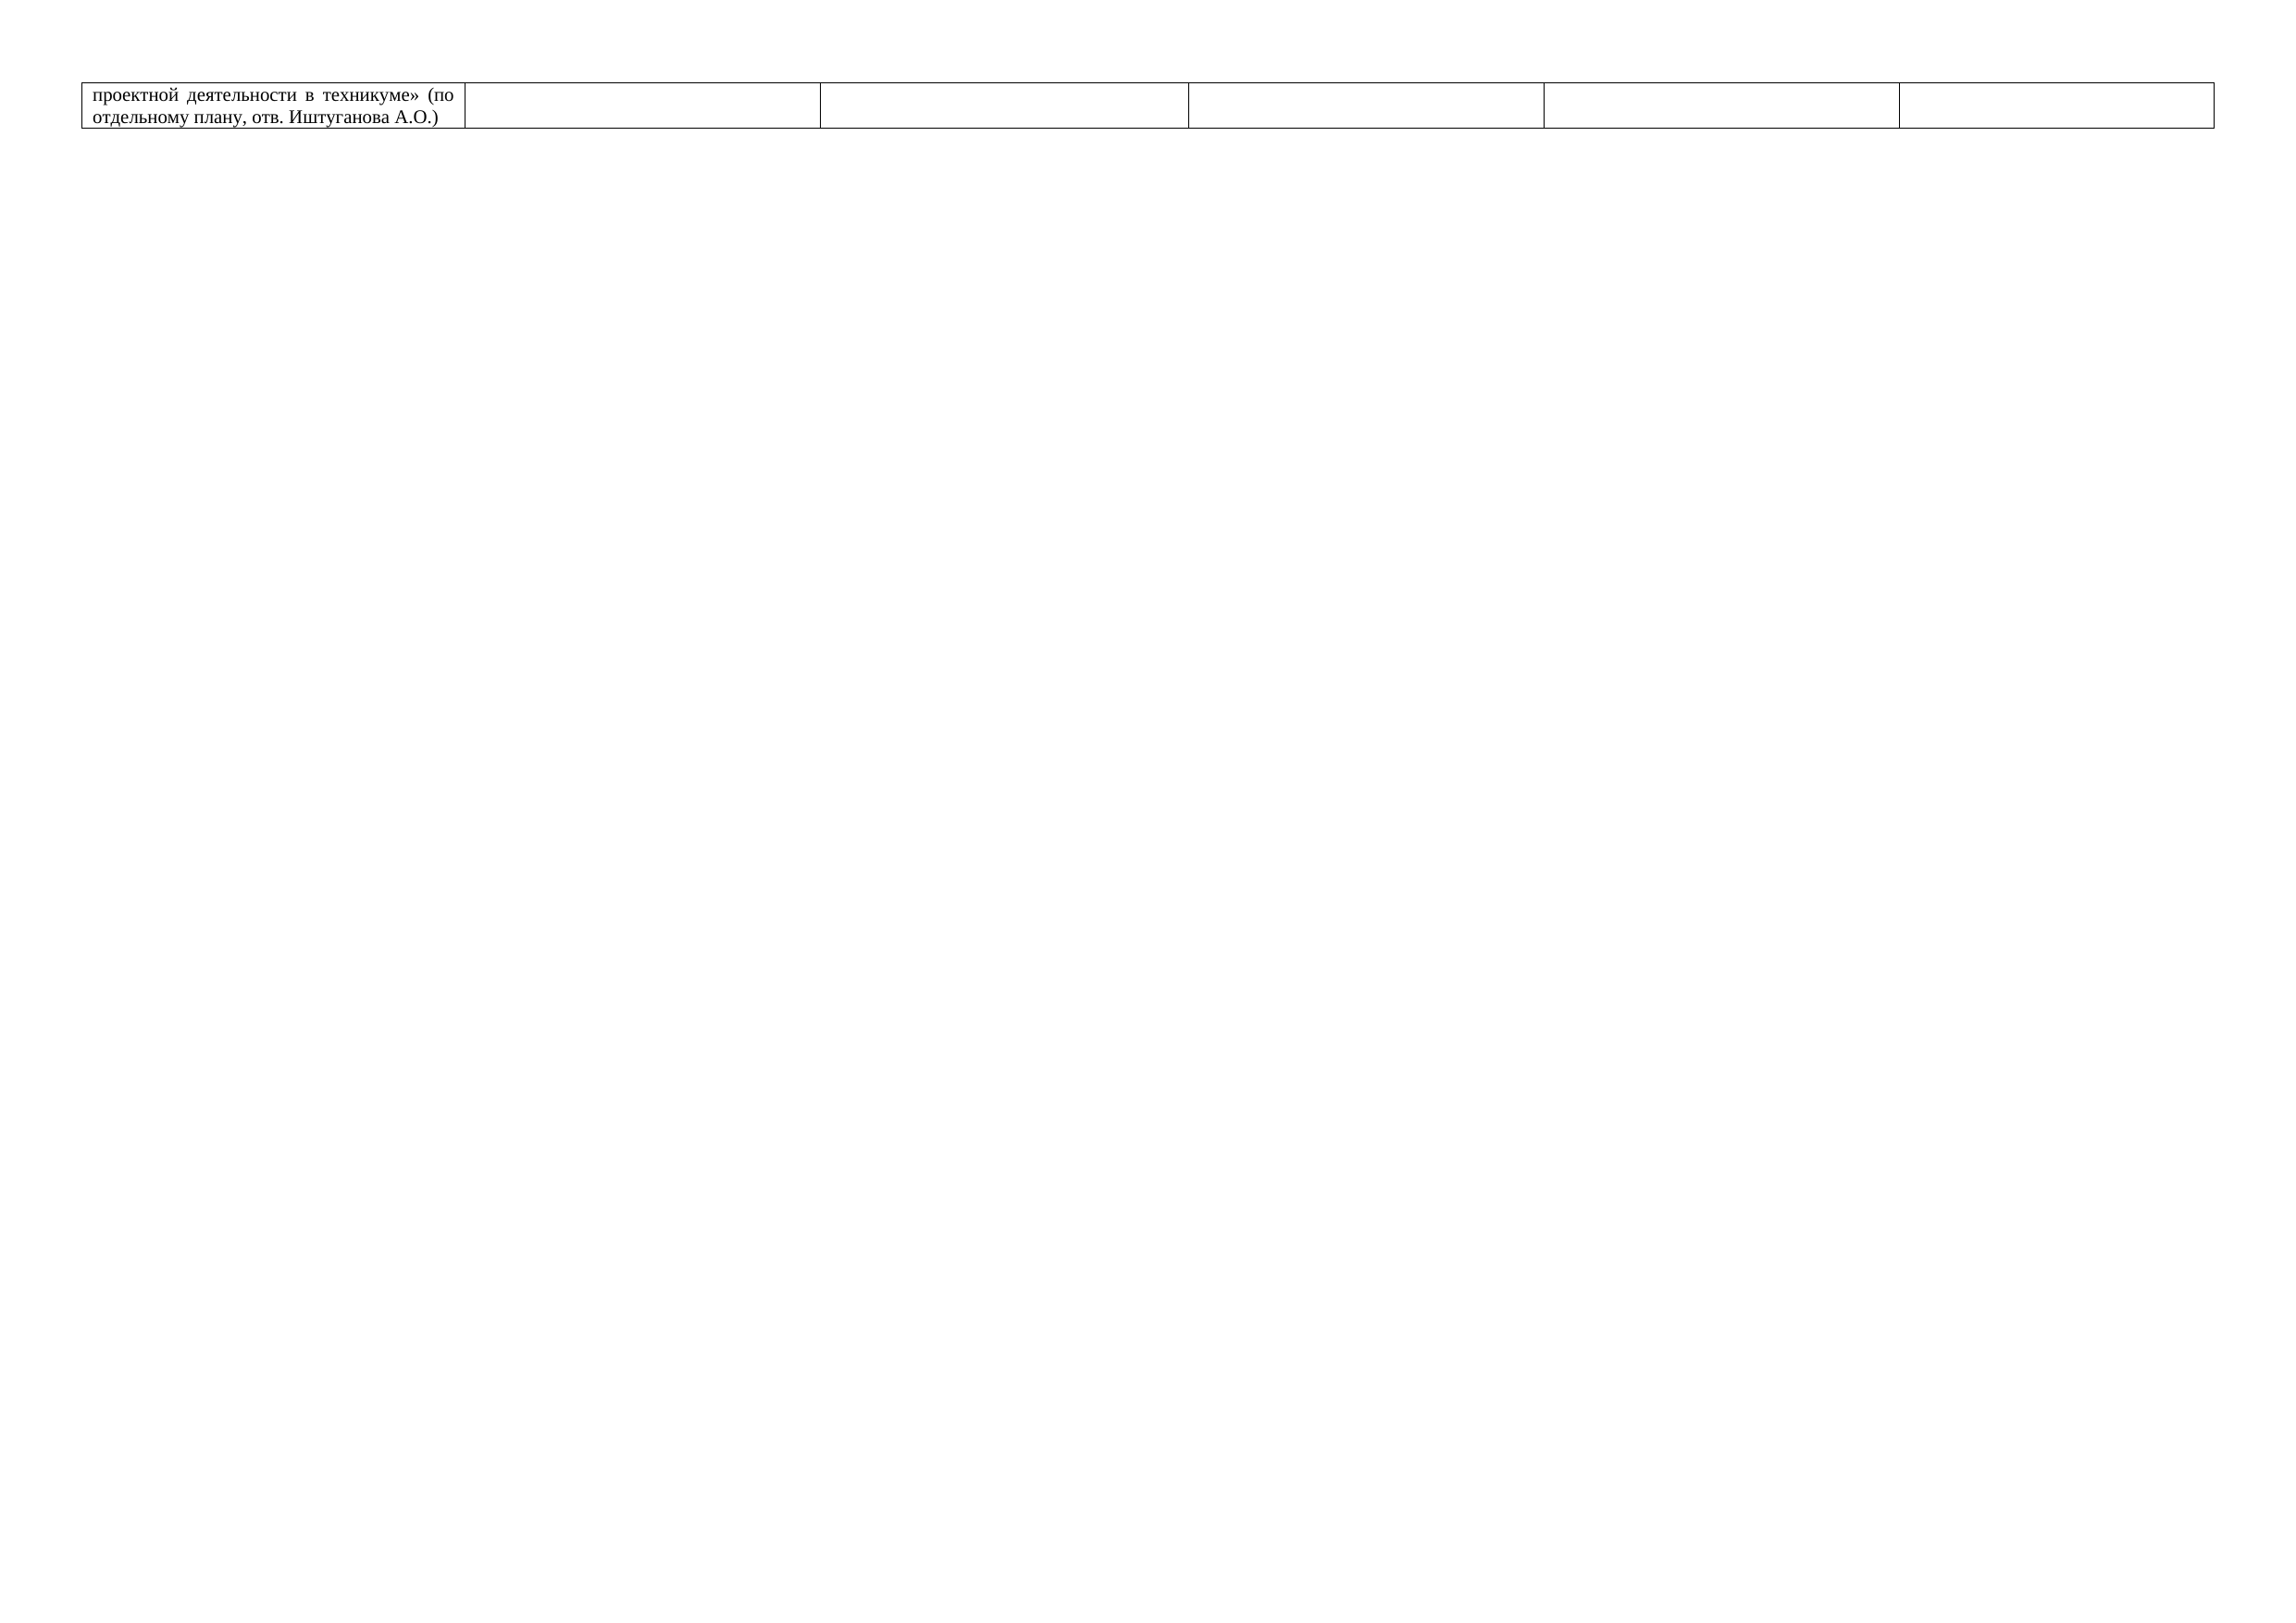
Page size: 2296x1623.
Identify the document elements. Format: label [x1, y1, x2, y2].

table_cell [82, 83, 465, 128]
table_cell [1189, 83, 1544, 128]
table_cell [1545, 83, 1899, 128]
table_cell [821, 83, 1188, 128]
table_cell [465, 83, 820, 128]
table_cell [1900, 83, 2214, 128]
